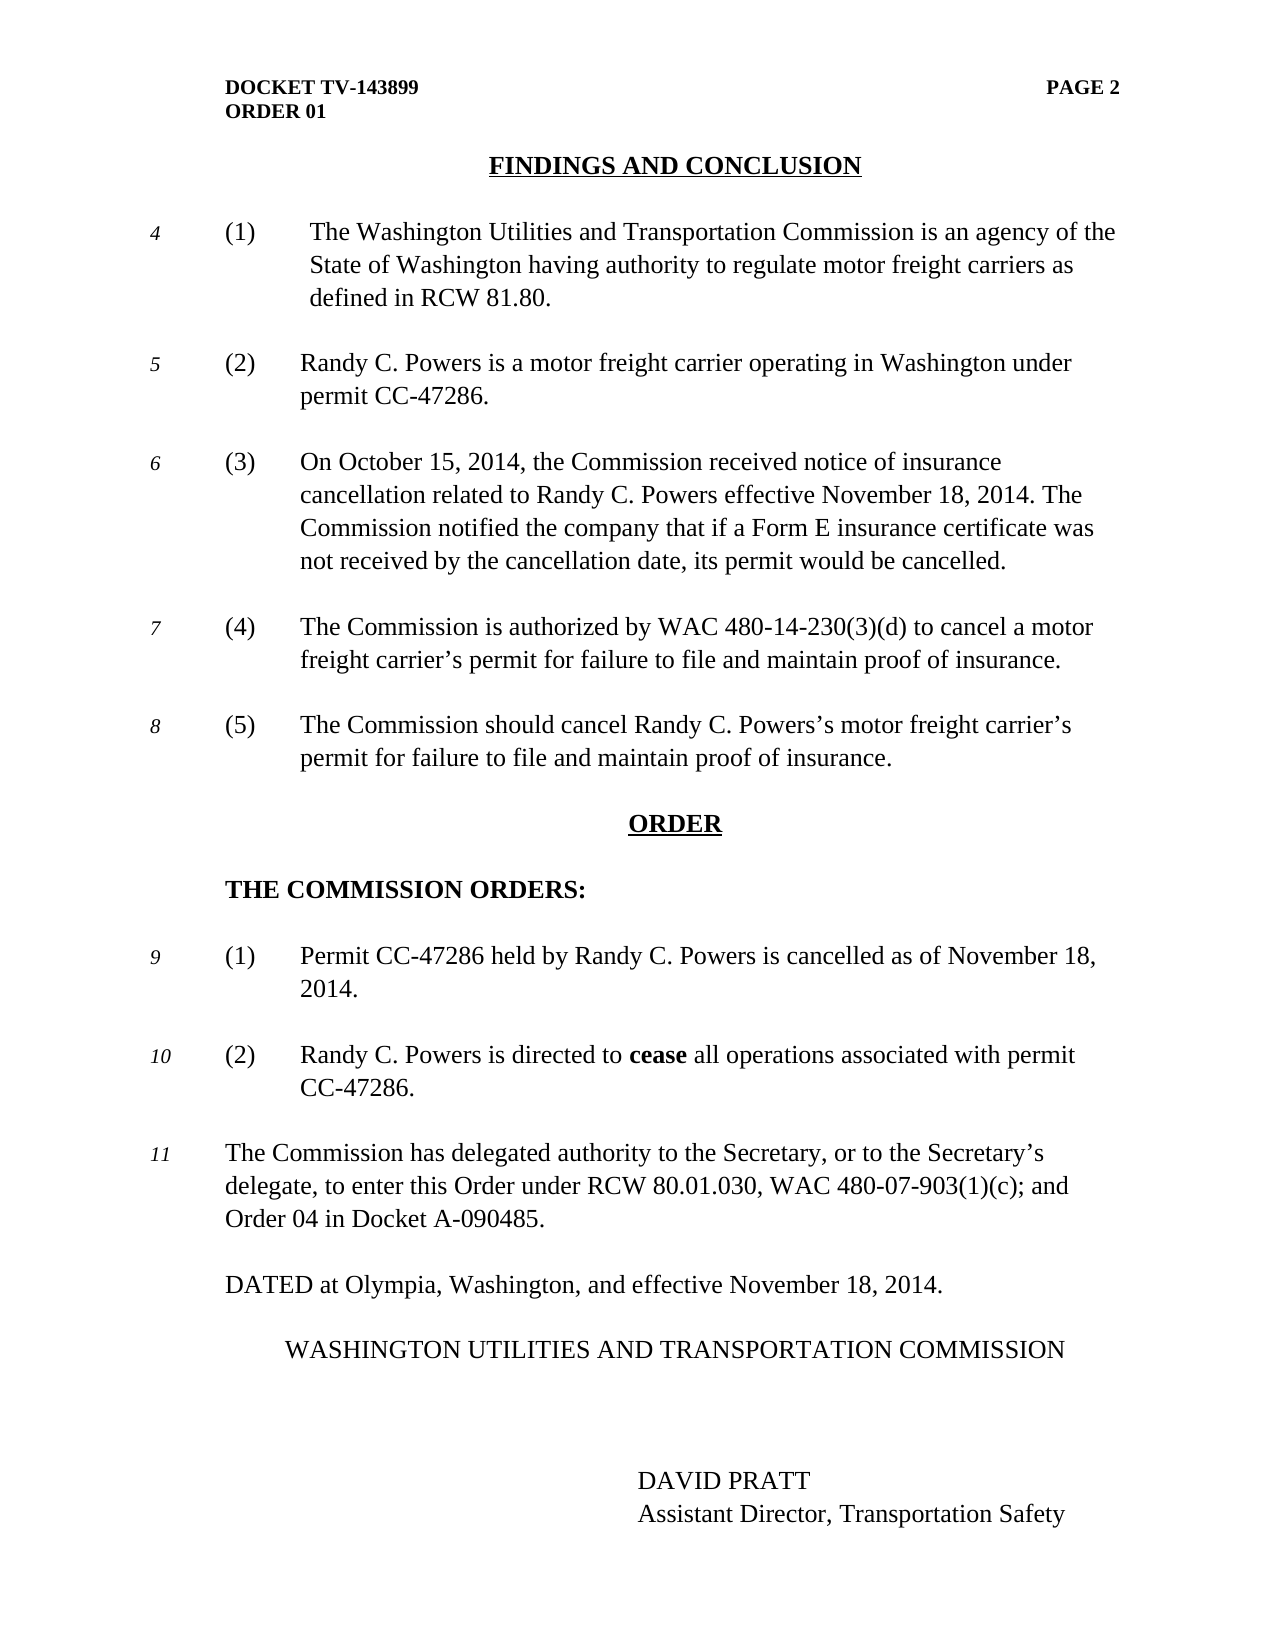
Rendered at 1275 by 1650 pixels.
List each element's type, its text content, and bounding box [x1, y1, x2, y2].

list (2) Randy C. Powers is directed to cease all operations associated with permit CC-47286. [150, 1039, 1125, 1102]
text ORDER [225, 808, 1125, 838]
text Assistant Director, Transportation Safety [225, 1498, 1125, 1528]
list (3) On October 15, 2014, the Commission received notice of insurance cancellation related to Randy C. Powers effective November 18, 2014. The Commission notified the company that if a Form E insurance certificate was not received by the cancellation date, its permit would be cancelled. [150, 446, 1125, 575]
list (2) Randy C. Powers is a motor freight carrier operating in Washington under permit CC-47286. [150, 347, 1125, 410]
text DAVID PRATT [225, 1465, 1125, 1495]
list (5) The Commission should cancel Randy C. Powers’s motor freight carrier’s permit for failure to file and maintain proof of insurance. [150, 709, 1125, 772]
list (1) The Washington Utilities and Transportation Commission is an agency of the State of Washington having authority to regulate motor freight carriers as defined in RCW 81.80. [150, 216, 1125, 312]
subtitle WASHINGTON UTILITIES AND TRANSPORTATION COMMISSION [225, 1334, 1125, 1364]
list (1) Permit CC-47286 held by Randy C. Powers is cancelled as of November 18, 2014. [150, 940, 1125, 1003]
list (4) The Commission is authorized by WAC 480-14-230(3)(d) to cancel a motor freight carrier’s permit for failure to file and maintain proof of insurance. [150, 611, 1125, 674]
list The Commission has delegated authority to the Secretary, or to the Secretary’s delegate, to enter this Order under RCW 80.01.030, WAC 480-07-903(1)(c); and Order 04 in Docket A-090485. [150, 1137, 1125, 1233]
text FINDINGS AND CONCLUSION [225, 150, 1125, 180]
text THE COMMISSION ORDERS: [225, 874, 1125, 904]
text DATED at Olympia, Washington, and effective November 18, 2014. [225, 1269, 1125, 1299]
